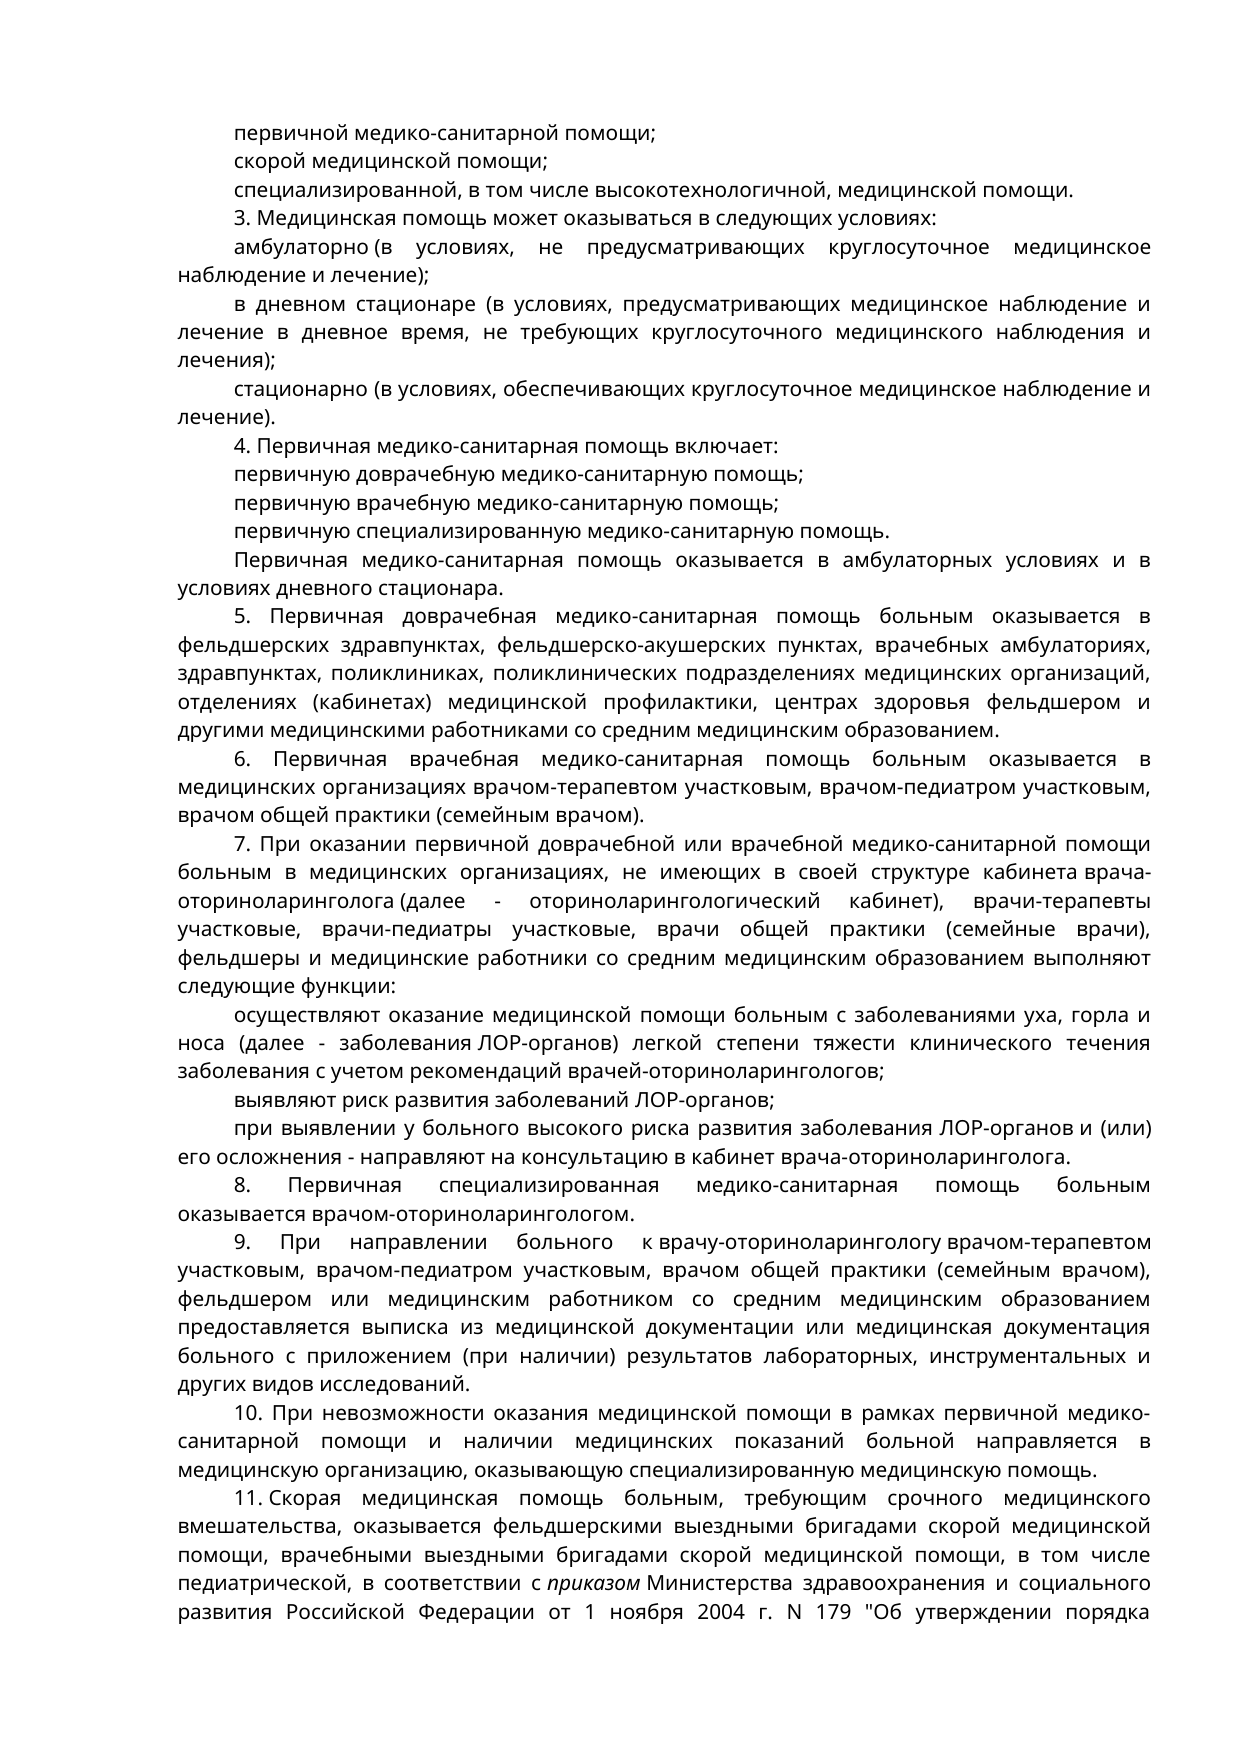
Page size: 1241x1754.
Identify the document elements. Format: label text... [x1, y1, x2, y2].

text осуществляют оказание медицинской помощи больным с заболеваниями уха, горла и носа (далее - заболевания ЛОР-органов) легкой степени тяжести клинического течения заболевания с учетом рекомендаций врачей-оториноларингологов; [177, 1000, 1152, 1085]
text первичной медико-санитарной помощи; [177, 118, 1152, 147]
text 6. Первичная врачебная медико-санитарная помощь больным оказывается в медицинских организациях врачом-терапевтом участковым, врачом-педиатром участковым, врачом общей практики (семейным врачом). [177, 744, 1152, 829]
text первичную доврачебную медико-санитарную помощь; [177, 459, 1152, 488]
text стационарно (в условиях, обеспечивающих круглосуточное медицинское наблюдение и лечение). [177, 374, 1152, 431]
text 4. Первичная медико-санитарная помощь включает: [177, 431, 1152, 459]
text 3. Медицинская помощь может оказываться в следующих условиях: [177, 203, 1152, 232]
text Первичная медико-санитарная помощь оказывается в амбулаторных условиях и в условиях дневного стационара. [177, 545, 1152, 602]
text при выявлении у больного высокого риска развития заболевания ЛОР-органов и (или) его осложнения - направляют на консультацию в кабинет врача-оториноларинголога. [177, 1113, 1152, 1170]
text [177, 1483, 1152, 1625]
text первичную специализированную медико-санитарную помощь. [177, 516, 1152, 545]
text скорой медицинской помощи; [177, 147, 1152, 175]
text амбулаторно (в условиях, не предусматривающих круглосуточное медицинское наблюдение и лечение); [177, 232, 1152, 289]
text в дневном стационаре (в условиях, предусматривающих медицинское наблюдение и лечение в дневное время, не требующих круглосуточного медицинского наблюдения и лечения); [177, 289, 1152, 374]
text специализированной, в том числе высокотехнологичной, медицинской помощи. [177, 175, 1152, 203]
text 10. При невозможности оказания медицинской помощи в рамках первичной медико-санитарной помощи и наличии медицинских показаний больной направляется в медицинскую организацию, оказывающую специализированную медицинскую помощь. [177, 1398, 1152, 1483]
text 7. При оказании первичной доврачебной или врачебной медико-санитарной помощи больным в медицинских организациях, не имеющих в своей структуре кабинета врача-оториноларинголога (далее - оториноларингологический кабинет), врачи-терапевты участковые, врачи-педиатры участковые, врачи общей практики (семейные врачи), фельдшеры и медицинские работники со средним медицинским образованием выполняют следующие функции: [177, 829, 1152, 1000]
text 8. Первичная специализированная медико-санитарная помощь больным оказывается врачом-оториноларингологом. [177, 1170, 1152, 1227]
text 9. При направлении больного к врачу-оториноларингологу врачом-терапевтом участковым, врачом-педиатром участковым, врачом общей практики (семейным врачом), фельдшером или медицинским работником со средним медицинским образованием предоставляется выписка из медицинской документации или медицинская документация больного с приложением (при наличии) результатов лабораторных, инструментальных и других видов исследований. [177, 1227, 1152, 1398]
text выявляют риск развития заболеваний ЛОР-органов; [177, 1085, 1152, 1113]
text первичную врачебную медико-санитарную помощь; [177, 488, 1152, 516]
text 5. Первичная доврачебная медико-санитарная помощь больным оказывается в фельдшерских здравпунктах, фельдшерско-акушерских пунктах, врачебных амбулаториях, здравпунктах, поликлиниках, поликлинических подразделениях медицинских организаций, отделениях (кабинетах) медицинской профилактики, центрах здоровья фельдшером и другими медицинскими работниками со средним медицинским образованием. [177, 602, 1152, 744]
